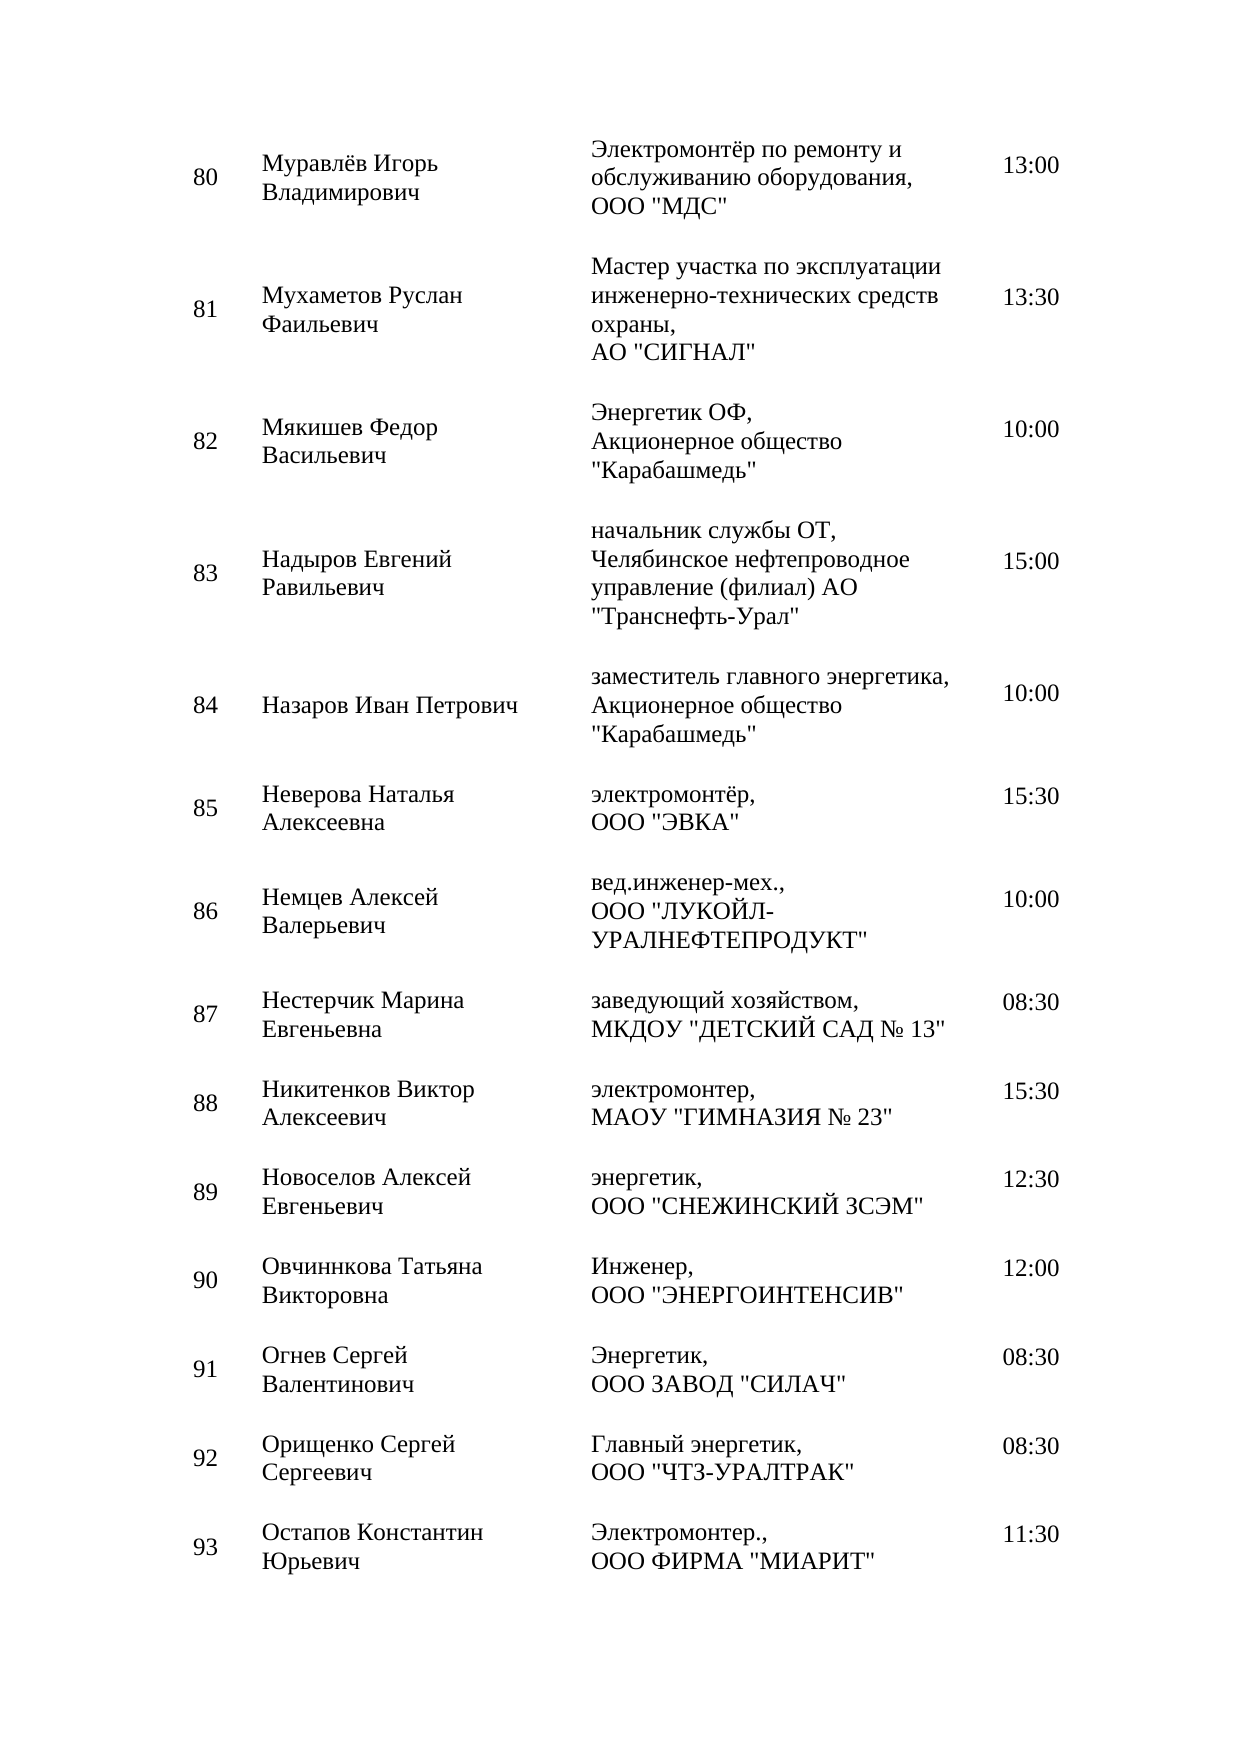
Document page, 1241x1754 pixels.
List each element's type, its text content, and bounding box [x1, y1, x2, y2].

table_cell Муравлёв Игорь Владимирович [246, 118, 575, 236]
table_cell 10:00 [987, 646, 1138, 763]
table_cell 08:30 [987, 1324, 1138, 1413]
table_cell 15:00 [987, 499, 1138, 646]
table_cell Овчиннкова Татьяна Викторовна [246, 1236, 575, 1324]
table_cell электромонтёр, ООО "ЭВКА" [575, 763, 987, 852]
table_cell Нестерчик Марина Евгеньевна [246, 969, 575, 1058]
table_cell 83 [177, 499, 246, 646]
table_cell 91 [177, 1324, 246, 1413]
table_cell Инженер, ООО "ЭНЕРГОИНТЕНСИВ" [575, 1236, 987, 1324]
table_cell Энергетик, ООО ЗАВОД "СИЛАЧ" [575, 1324, 987, 1413]
table_cell 15:30 [987, 763, 1138, 852]
table_cell 87 [177, 969, 246, 1058]
table_cell 90 [177, 1236, 246, 1324]
table_cell 82 [177, 382, 246, 499]
table_cell Мухаметов Руслан Фаильевич [246, 236, 575, 382]
table_cell Надыров Евгений Равильевич [246, 499, 575, 646]
table_cell Электромонтер., ООО ФИРМА "МИАРИТ" [575, 1502, 987, 1591]
table_cell Назаров Иван Петрович [246, 646, 575, 763]
table_cell 81 [177, 236, 246, 382]
table_cell энергетик, ООО "СНЕЖИНСКИЙ ЗСЭМ" [575, 1147, 987, 1236]
table_cell 13:30 [987, 236, 1138, 382]
table_cell 08:30 [987, 1413, 1138, 1502]
table_cell заместитель главного энергетика, Акционерное общество "Карабашмедь" [575, 646, 987, 763]
table_cell Электромонтёр по ремонту и обслуживанию оборудования, ООО "МДС" [575, 118, 987, 236]
table_cell Никитенков Виктор Алексеевич [246, 1058, 575, 1147]
table_cell 84 [177, 646, 246, 763]
table_cell 13:00 [987, 118, 1138, 236]
table_cell 15:30 [987, 1058, 1138, 1147]
table_cell 80 [177, 118, 246, 236]
table_cell Главный энергетик, ООО "ЧТЗ-УРАЛТРАК" [575, 1413, 987, 1502]
table_cell Орищенко Сергей Сергеевич [246, 1413, 575, 1502]
table_cell 89 [177, 1147, 246, 1236]
table_cell начальник службы ОТ, Челябинское нефтепроводное управление (филиал) АО "Транснефть-Урал" [575, 499, 987, 646]
table_cell 85 [177, 763, 246, 852]
table_cell Остапов Константин Юрьевич [246, 1502, 575, 1591]
table_cell вед.инженер-мех., ООО "ЛУКОЙЛ-УРАЛНЕФТЕПРОДУКТ" [575, 852, 987, 969]
table_cell 12:00 [987, 1236, 1138, 1324]
table_cell 10:00 [987, 382, 1138, 499]
table_cell 10:00 [987, 852, 1138, 969]
table_cell 88 [177, 1058, 246, 1147]
table_cell Мастер участка по эксплуатации инженерно-технических средств охраны, АО "СИГНАЛ" [575, 236, 987, 382]
table_cell 11:30 [987, 1502, 1138, 1591]
table_cell электромонтер, МАОУ "ГИМНАЗИЯ № 23" [575, 1058, 987, 1147]
table_cell Новоселов Алексей Евгеньевич [246, 1147, 575, 1236]
table_cell Неверова Наталья Алексеевна [246, 763, 575, 852]
table_cell Огнев Сергей Валентинович [246, 1324, 575, 1413]
table_cell 12:30 [987, 1147, 1138, 1236]
table_cell 08:30 [987, 969, 1138, 1058]
table_cell Энергетик ОФ, Акционерное общество "Карабашмедь" [575, 382, 987, 499]
table_cell заведующий хозяйством, МКДОУ "ДЕТСКИЙ САД № 13" [575, 969, 987, 1058]
table_cell 93 [177, 1502, 246, 1591]
table_cell Немцев Алексей Валерьевич [246, 852, 575, 969]
table_cell 86 [177, 852, 246, 969]
table_cell 92 [177, 1413, 246, 1502]
table_cell Мякишев Федор Васильевич [246, 382, 575, 499]
